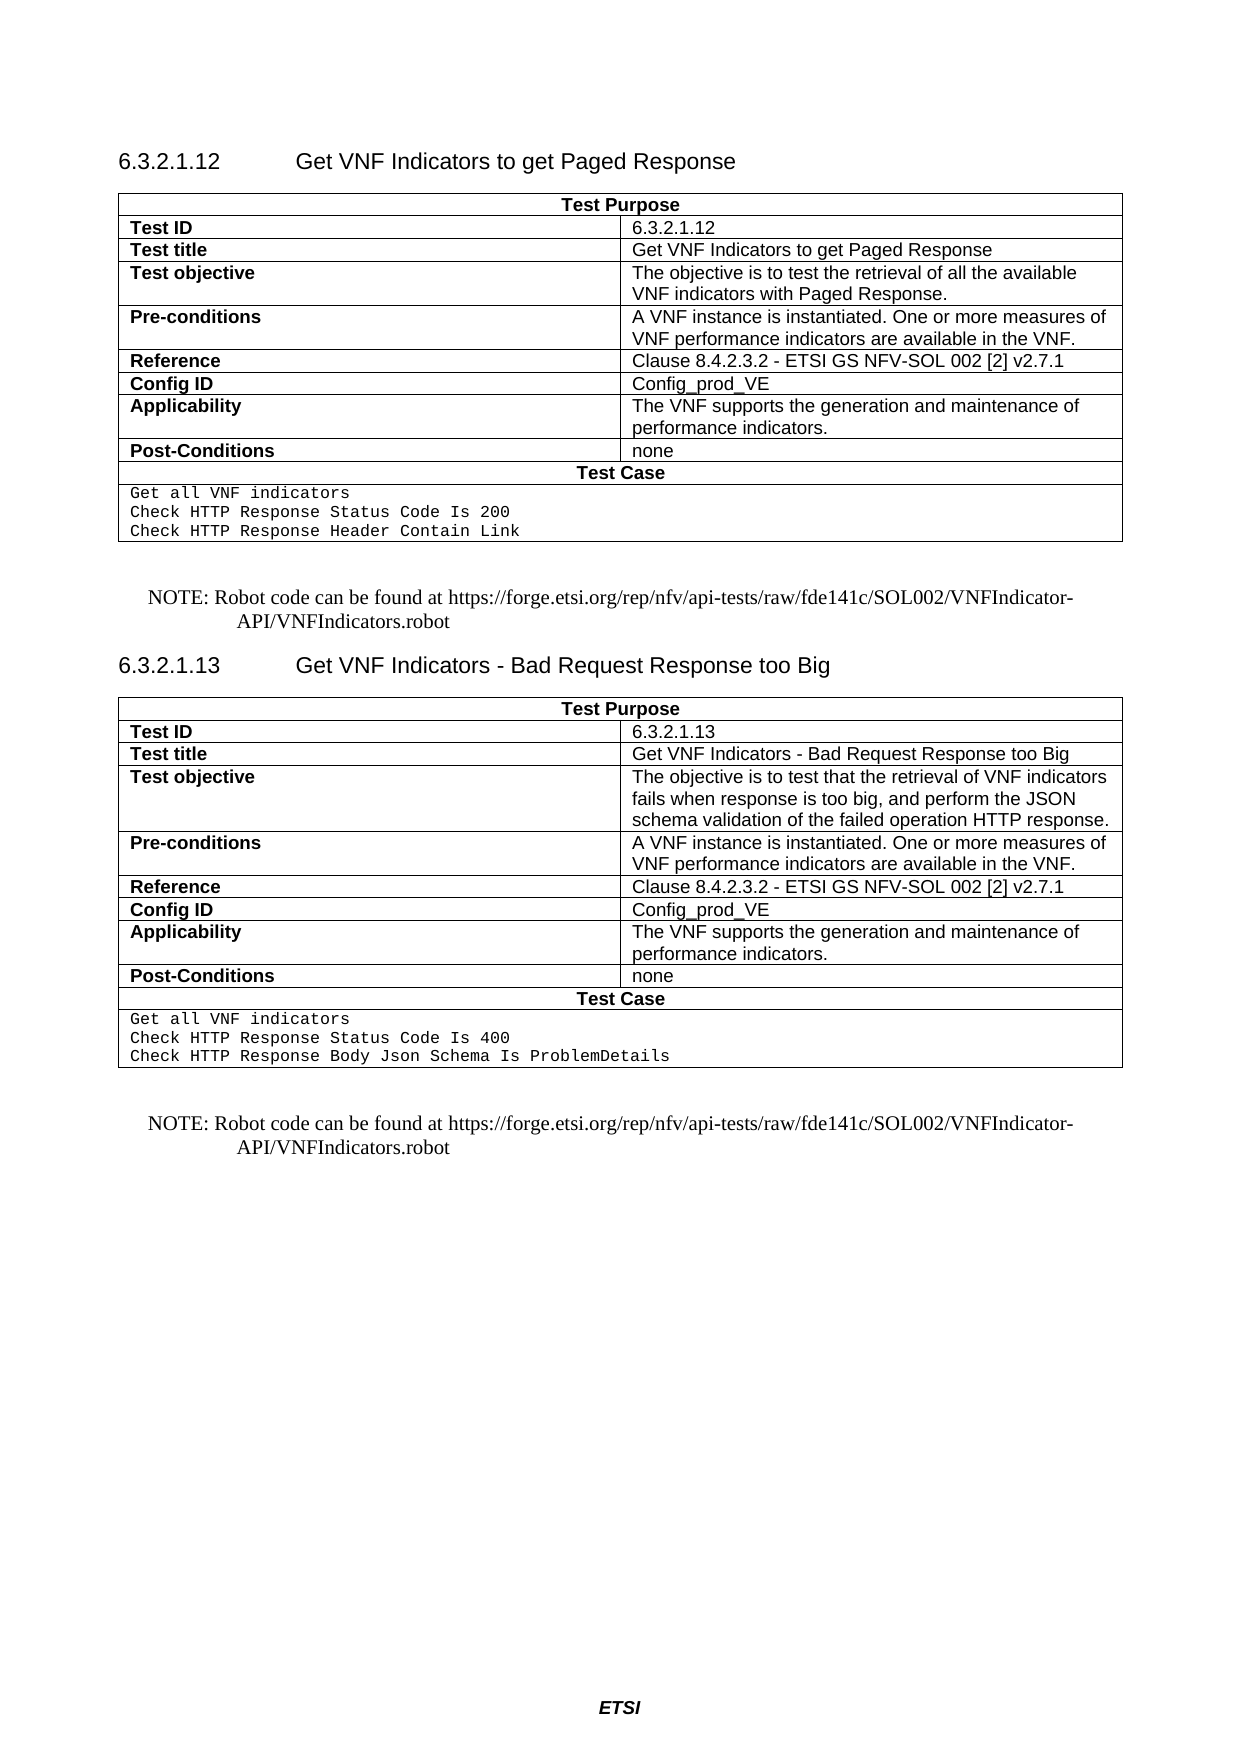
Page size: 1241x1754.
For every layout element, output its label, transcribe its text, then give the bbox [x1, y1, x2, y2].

table_cell none [621, 439, 1122, 461]
table_cell Config ID [119, 898, 620, 920]
table_cell Clause 8.4.2.3.2 - ETSI GS NFV-SOL 002 [2] v2.7.1 [621, 350, 1122, 372]
table_cell Post-Conditions [119, 439, 620, 461]
table_cell Test Case [119, 462, 1122, 483]
table_cell 6.3.2.1.12 [621, 216, 1122, 238]
table_cell The objective is to test that the retrieval of VNF indicators fails when response is too big, and perform the JSON schema validation of the failed operation HTTP response. [621, 766, 1122, 831]
table_cell Test Case [119, 988, 1122, 1009]
table_cell Clause 8.4.2.3.2 - ETSI GS NFV-SOL 002 [2] v2.7.1 [621, 876, 1122, 897]
table_cell The VNF supports the generation and maintenance of performance indicators. [621, 921, 1122, 964]
table_cell Get all VNF indicators Check HTTP Response Status Code Is 400 Check HTTP Response Body Json Schema Is ProblemDetails [119, 1010, 1122, 1067]
table_cell Config_prod_VE [621, 898, 1122, 920]
table_cell A VNF instance is instantiated. One or more measures of VNF performance indicators are available in the VNF. [621, 306, 1122, 349]
subtitle 6.3.2.1.13 Get VNF Indicators - Bad Request Response too Big [118, 652, 1122, 678]
text NOTE: Robot code can be found at https://forge.etsi.org/rep/nfv/api-tests/raw/fde141c/SOL002/VNFIndicator-API/VNFIndicators.robot [148, 1111, 1122, 1159]
table_header Test Purpose [119, 698, 1122, 719]
table_cell Reference [119, 876, 620, 897]
table_cell Applicability [119, 921, 620, 964]
table_cell Test title [119, 239, 620, 261]
table_cell A VNF instance is instantiated. One or more measures of VNF performance indicators are available in the VNF. [621, 832, 1122, 875]
table_cell Get VNF Indicators - Bad Request Response too Big [621, 743, 1122, 765]
table_cell Pre-conditions [119, 832, 620, 875]
table_cell Applicability [119, 395, 620, 438]
table_cell Config_prod_VE [621, 373, 1122, 394]
table_cell Test objective [119, 262, 620, 305]
table_cell Get all VNF indicators Check HTTP Response Status Code Is 200 Check HTTP Response Header Contain Link [119, 485, 1122, 541]
table_cell Post-Conditions [119, 965, 620, 987]
table_cell Test ID [119, 216, 620, 238]
table_cell Test ID [119, 721, 620, 742]
table_cell Pre-conditions [119, 306, 620, 349]
subtitle 6.3.2.1.12 Get VNF Indicators to get Paged Response [118, 148, 1122, 174]
table_cell Test title [119, 743, 620, 765]
table_cell Test objective [119, 766, 620, 831]
table_cell The objective is to test the retrieval of all the available VNF indicators with Paged Response. [621, 262, 1122, 305]
table_cell Config ID [119, 373, 620, 394]
text NOTE: Robot code can be found at https://forge.etsi.org/rep/nfv/api-tests/raw/fde141c/SOL002/VNFIndicator-API/VNFIndicators.robot [148, 585, 1122, 633]
table_cell Reference [119, 350, 620, 372]
table_header Test Purpose [119, 194, 1122, 215]
table_cell 6.3.2.1.13 [621, 721, 1122, 742]
table_cell Get VNF Indicators to get Paged Response [621, 239, 1122, 261]
table_cell The VNF supports the generation and maintenance of performance indicators. [621, 395, 1122, 438]
table_cell none [621, 965, 1122, 987]
